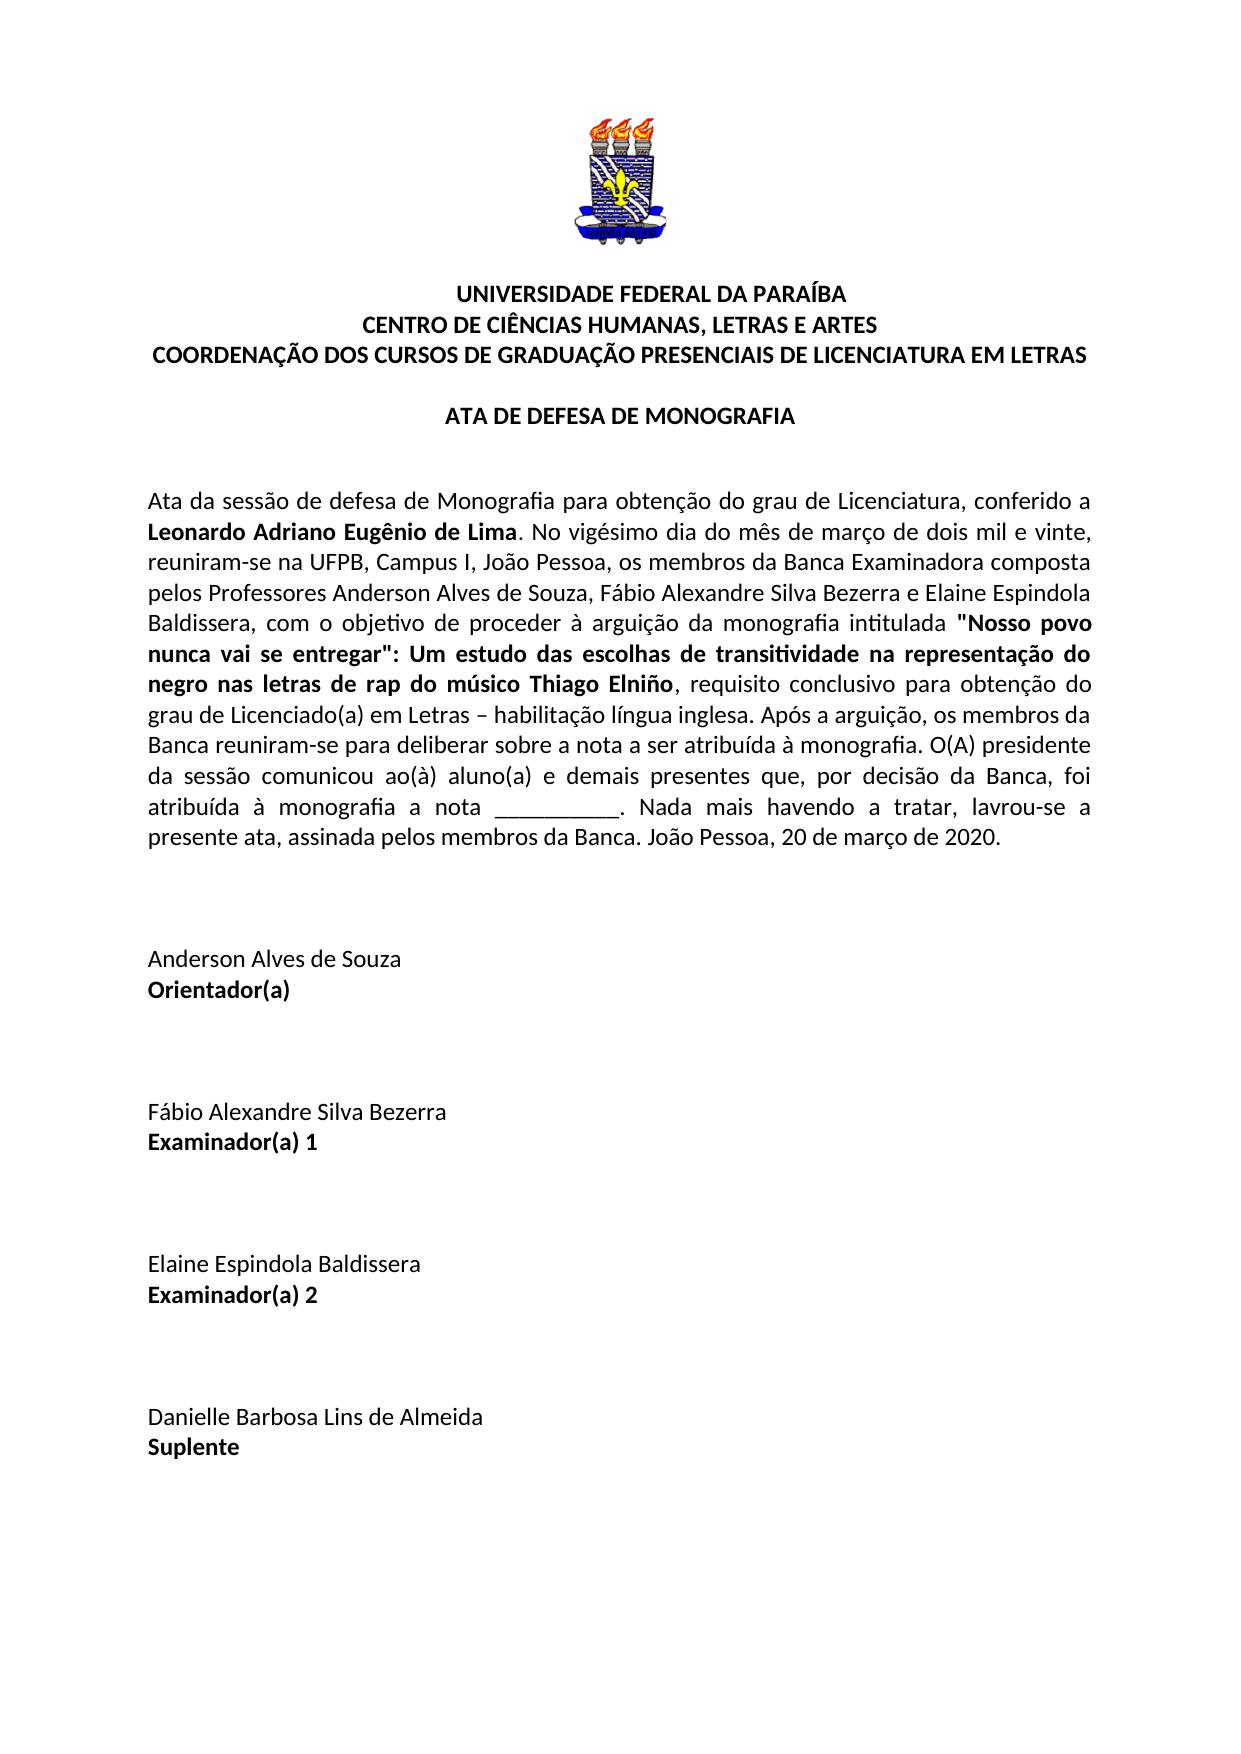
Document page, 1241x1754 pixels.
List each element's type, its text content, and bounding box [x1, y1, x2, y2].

text Elaine Espindola Baldissera [148, 1248, 1092, 1279]
text Anderson Alves de Souza [148, 943, 1092, 974]
text Suplente [148, 1432, 1092, 1462]
picture [574, 118, 667, 245]
text Examinador(a) 1 [148, 1126, 1092, 1157]
text Danielle Barbosa Lins de Almeida [148, 1401, 1092, 1432]
text Examinador(a) 2 [148, 1279, 1092, 1309]
text Ata da sessão de defesa de Monografia para obtenção do grau de Licenciatura, conferido a Leonardo Adriano Eugênio de Lima. No vigésimo dia do mês de março de dois mil e vinte, reuniram-se na UFPB, Campus I, João Pessoa, os membros da Banca Examinadora composta pelos Professores Anderson Alves de Souza, Fábio Alexandre Silva Bezerra e Elaine Espindola Baldissera, com o objetivo de proceder à arguição da monografia intitulada "Nosso povo nunca vai se entregar": Um estudo das escolhas de transitividade na representação do negro nas letras de rap do músico Thiago Elniño, requisito conclusivo para obtenção do grau de Licenciado(a) em Letras – habilitação língua inglesa. Após a arguição, os membros da Banca reuniram-se para deliberar sobre a nota a ser atribuída à monografia. O(A) presidente da sessão comunicou ao(à) aluno(a) e demais presentes que, por decisão da Banca, foi atribuída à monografia a nota __________. Nada mais havendo a tratar, lavrou-se a presente ata, assinada pelos membros da Banca. João Pessoa, 20 de março de 2020. [148, 485, 1092, 852]
text UNIVERSIDADE FEDERAL DA PARAÍBA [148, 278, 1092, 309]
text COORDENAÇÃO DOS CURSOS DE GRADUAÇÃO PRESENCIAIS DE LICENCIATURA EM LETRAS [148, 339, 1092, 370]
text CENTRO DE CIÊNCIAS HUMANAS, LETRAS E ARTES [148, 309, 1092, 339]
text Orientador(a) [148, 974, 1092, 1004]
text ATA DE DEFESA DE MONOGRAFIA [148, 400, 1092, 431]
text Fábio Alexandre Silva Bezerra [148, 1096, 1092, 1126]
